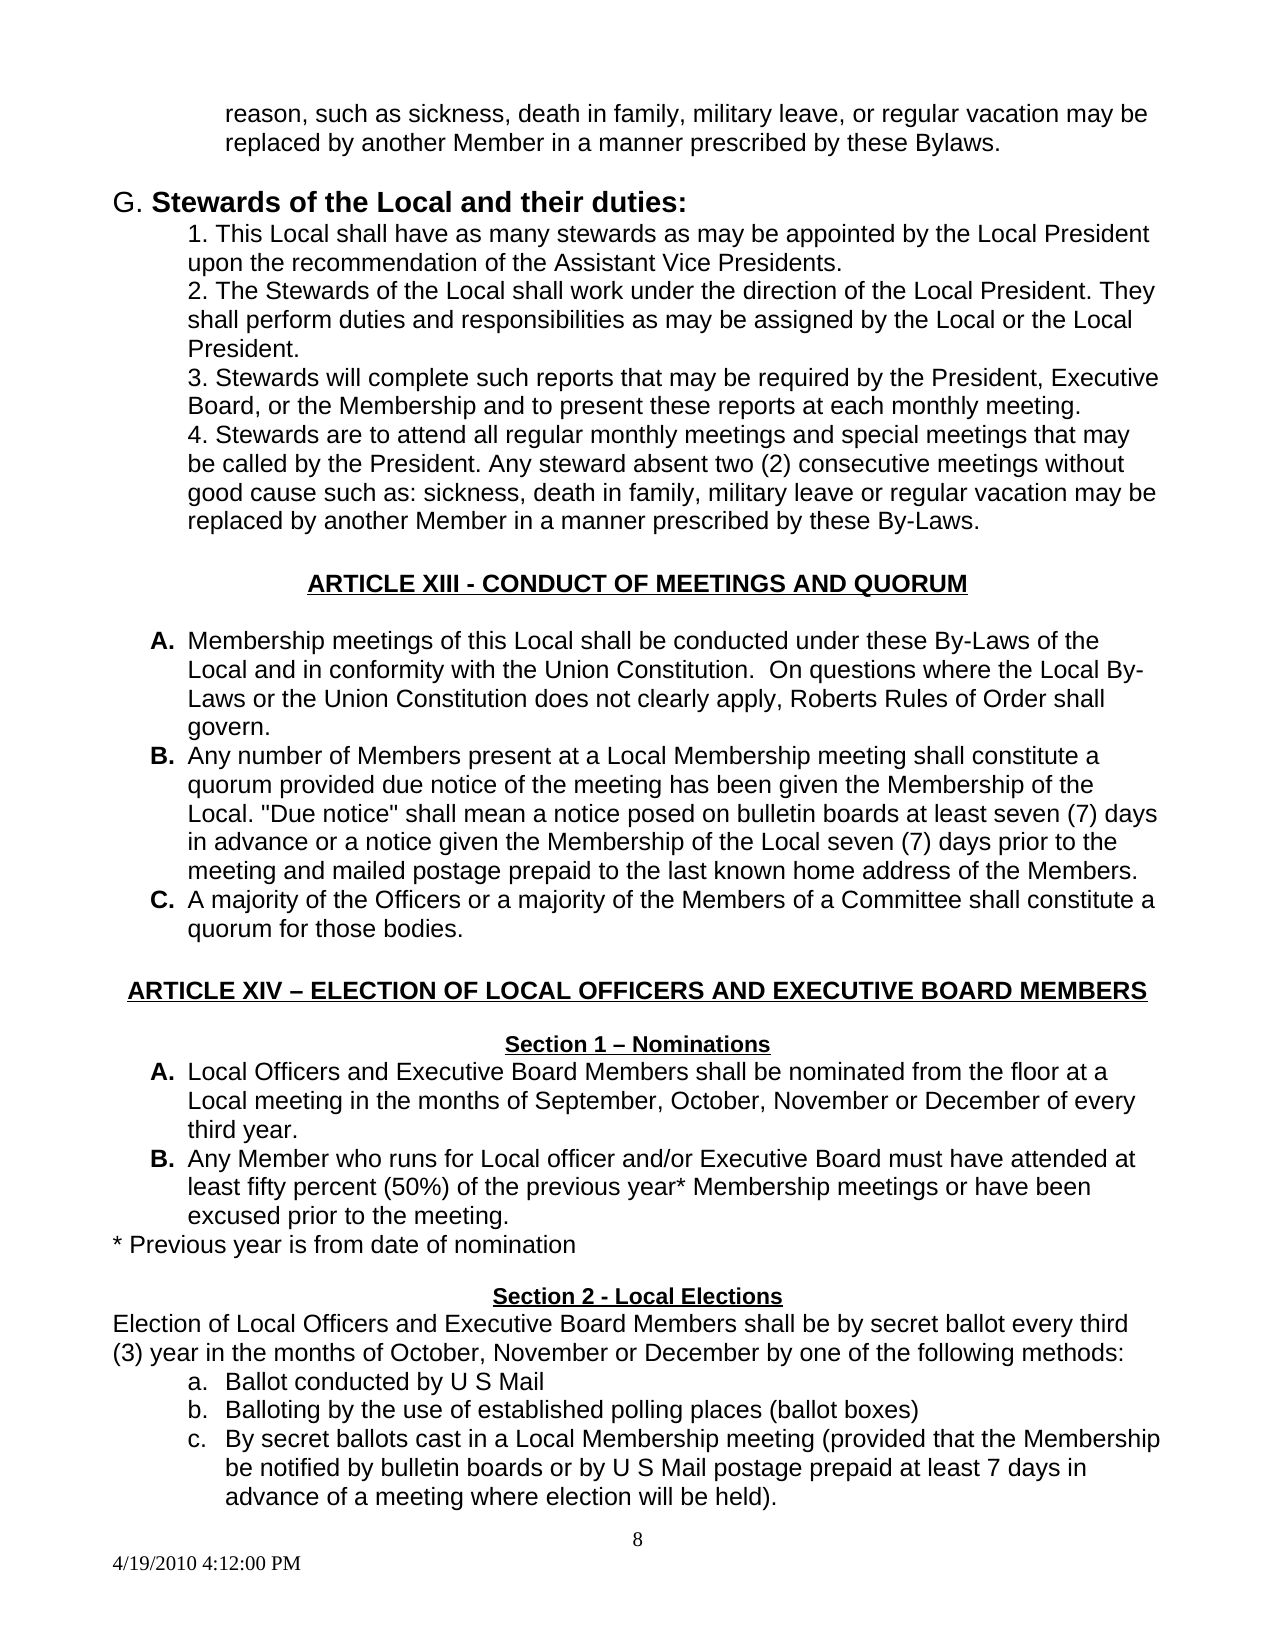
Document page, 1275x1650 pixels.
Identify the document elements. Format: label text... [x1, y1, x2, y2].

list Membership meetings of this Local shall be conducted under these By-Laws of the Local and in conformity with the Union Constitution. On questions where the Local By-Laws or the Union Constitution does not clearly apply, Roberts Rules of Order shall govern. [150, 626, 1162, 741]
list By secret ballots cast in a Local Membership meeting (provided that the Membership be notified by bulletin boards or by U S Mail postage prepaid at least 7 days in advance of a meeting where election will be held). [187, 1424, 1162, 1510]
text 2. The Stewards of the Local shall work under the direction of the Local President. They shall perform duties and responsibilities as may be assigned by the Local or the Local President. [187, 276, 1162, 363]
text * Previous year is from date of nomination [112, 1230, 1162, 1259]
subtitle Section 2 - Local Elections [112, 1283, 1162, 1309]
list Any Member who runs for Local officer and/or Executive Board must have attended at least fifty percent (50%) of the previous year* Membership meetings or have been excused prior to the meeting. [150, 1144, 1162, 1230]
list Any number of Members present at a Local Membership meeting shall constitute a quorum provided due notice of the meeting has been given the Membership of the Local. "Due notice" shall mean a notice posed on bulletin boards at least seven (7) days in advance or a notice given the Membership of the Local seven (7) days prior to the meeting and mailed postage prepaid to the last known home address of the Members. [150, 741, 1162, 885]
list Ballot conducted by U S Mail [187, 1367, 1162, 1395]
text 1. This Local shall have as many stewards as may be appointed by the Local President upon the recommendation of the Assistant Vice Presidents. [187, 219, 1162, 276]
text G. Stewards of the Local and their duties: [112, 185, 1162, 219]
subtitle ARTICLE XIII - CONDUCT OF MEETINGS AND QUORUM [112, 569, 1162, 597]
list A majority of the Officers or a majority of the Members of a Committee shall constitute a quorum for those bodies. [150, 885, 1162, 942]
text Election of Local Officers and Executive Board Members shall be by secret ballot every third (3) year in the months of October, November or December by one of the following methods: [112, 1309, 1162, 1367]
subtitle ARTICLE XIV – ELECTION OF LOCAL OFFICERS AND EXECUTIVE BOARD MEMBERS [112, 976, 1162, 1005]
list Balloting by the use of established polling places (ballot boxes) [187, 1395, 1162, 1424]
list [187, 99, 1162, 157]
text 3. Stewards will complete such reports that may be required by the President, Executive Board, or the Membership and to present these reports at each monthly meeting. [187, 363, 1162, 420]
text 4. Stewards are to attend all regular monthly meetings and special meetings that may be called by the President. Any steward absent two (2) consecutive meetings without good cause such as: sickness, death in family, military leave or regular vacation may be replaced by another Member in a manner prescribed by these By-Laws. [187, 420, 1162, 535]
subtitle Section 1 – Nominations [112, 1031, 1162, 1057]
list Local Officers and Executive Board Members shall be nominated from the floor at a Local meeting in the months of September, October, November or December of every third year. [150, 1057, 1162, 1144]
